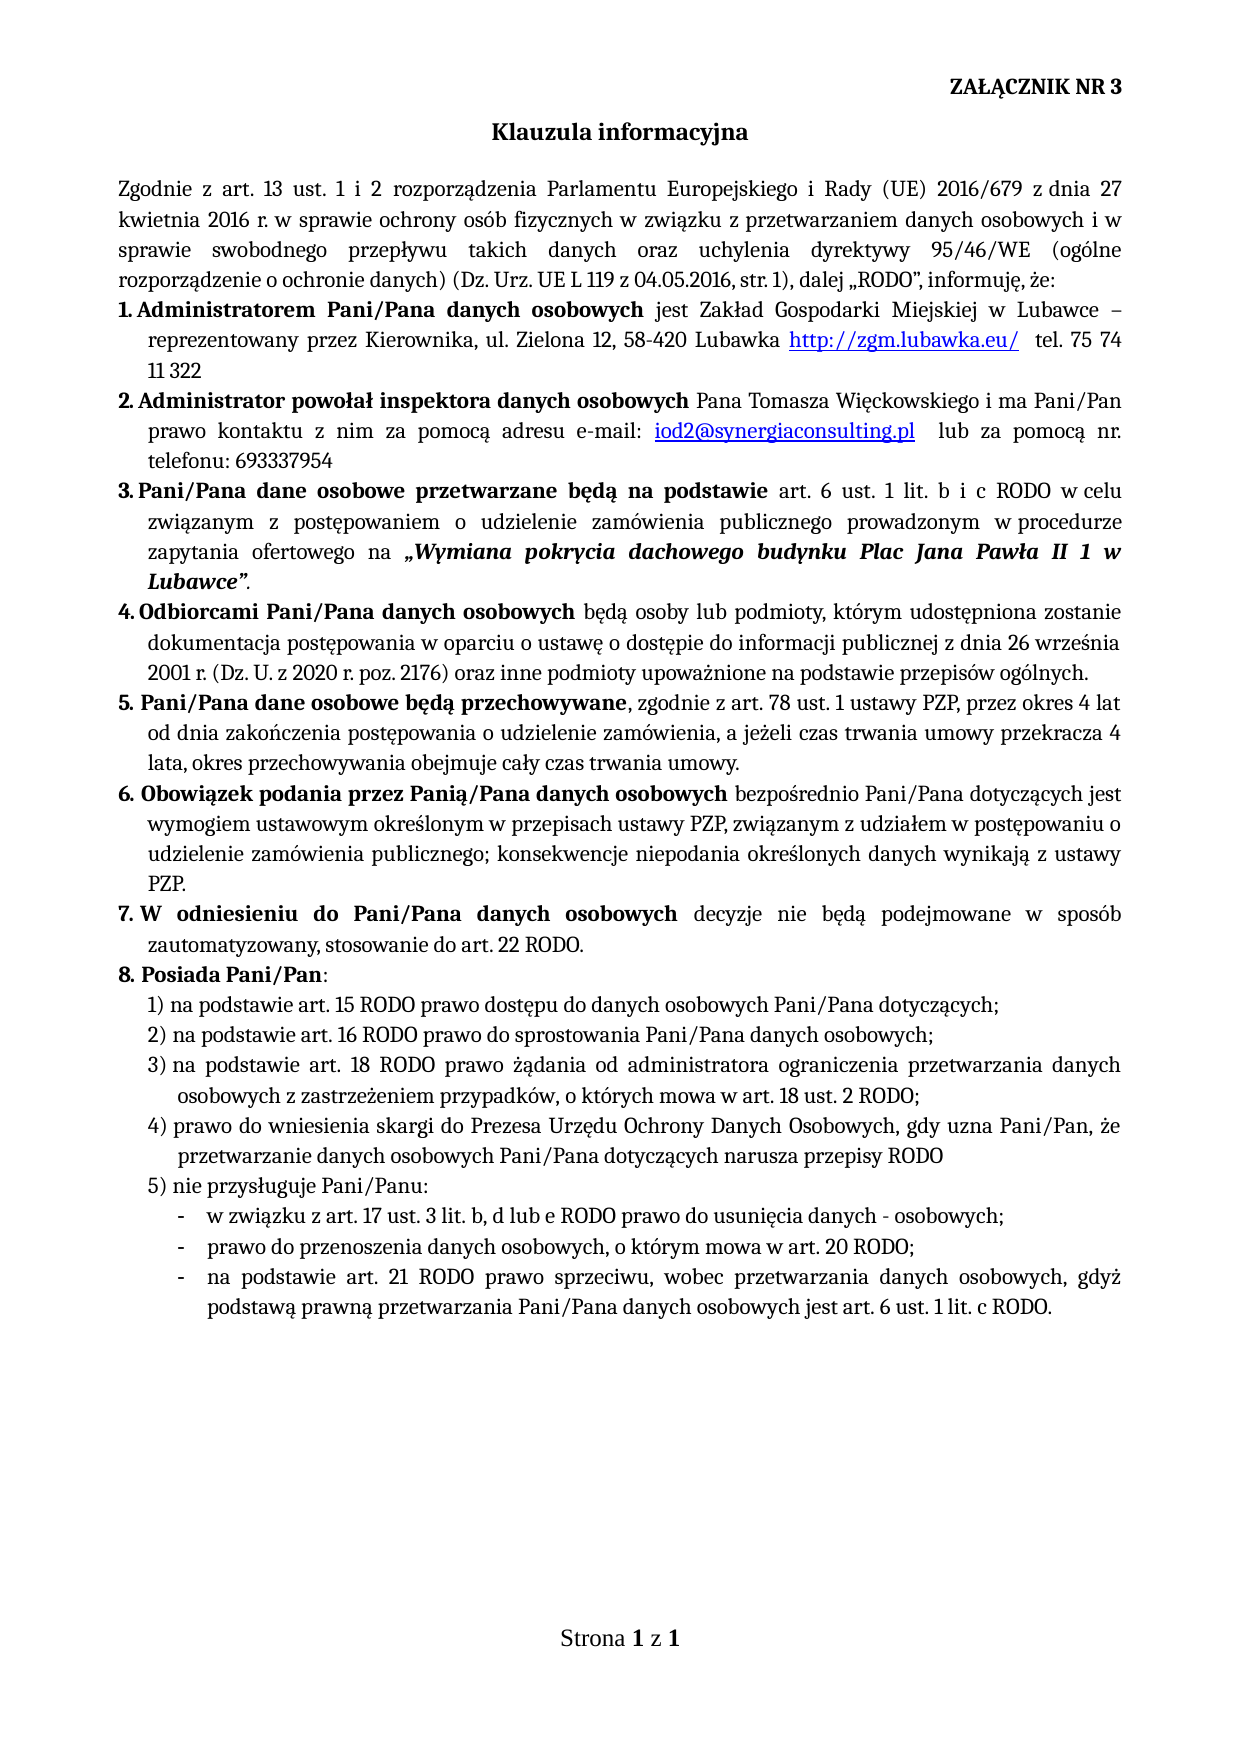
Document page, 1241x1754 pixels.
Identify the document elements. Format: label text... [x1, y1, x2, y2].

list Pani/Pana dane osobowe będą przechowywane, zgodnie z art. 78 ust. 1 ustawy PZP, przez okres 4 lat od dnia zakończenia postępowania o udzielenie zamówienia, a jeżeli czas trwania umowy przekracza 4 lata, okres przechowywania obejmuje cały czas trwania umowy. [118, 690, 1122, 776]
list Pani/Pana dane osobowe przetwarzane będą na podstawie art. 6 ust. 1 lit. b i c RODO w celu związanym z postępowaniem o udzielenie zamówienia publicznego prowadzonym w procedurze zapytania ofertowego na „Wymiana pokrycia dachowego budynku Plac Jana Pawła II 1 w Lubawce”. [118, 478, 1122, 595]
list Obowiązek podania przez Panią/Pana danych osobowych bezpośrednio Pani/Pana dotyczących jest wymogiem ustawowym określonym w przepisach ustawy PZP, związanym z udziałem w postępowaniu o udzielenie zamówienia publicznego; konsekwencje niepodania określonych danych wynikają z ustawy PZP. [118, 780, 1122, 897]
list na podstawie art. 21 RODO prawo sprzeciwu, wobec przetwarzania danych osobowych, gdyż podstawą prawną przetwarzania Pani/Pana danych osobowych jest art. 6 ust. 1 lit. c RODO. [177, 1264, 1122, 1320]
list w związku z art. 17 ust. 3 lit. b, d lub e RODO prawo do usunięcia danych - osobowych; [177, 1203, 1122, 1229]
list na podstawie art. 15 RODO prawo dostępu do danych osobowych Pani/Pana dotyczących; [148, 992, 1122, 1018]
list Posiada Pani/Pan: [118, 962, 1122, 988]
list Administratorem Pani/Pana danych osobowych jest Zakład Gospodarki Miejskiej w Lubawce – reprezentowany przez Kierownika, ul. Zielona 12, 58-420 Lubawka http://zgm.lubawka.eu/ tel. 75 74 11 322 [118, 297, 1122, 384]
list prawo do przenoszenia danych osobowych, o którym mowa w art. 20 RODO; [177, 1233, 1122, 1260]
list Odbiorcami Pani/Pana danych osobowych będą osoby lub podmioty, którym udostępniona zostanie dokumentacja postępowania w oparciu o ustawę o dostępie do informacji publicznej z dnia 26 września 2001 r. (Dz. U. z 2020 r. poz. 2176) oraz inne podmioty upoważnione na podstawie przepisów ogólnych. [118, 599, 1122, 686]
list na podstawie art. 16 RODO prawo do sprostowania Pani/Pana danych osobowych; [148, 1022, 1122, 1048]
list na podstawie art. 18 RODO prawo żądania od administratora ograniczenia przetwarzania danych osobowych z zastrzeżeniem przypadków, o których mowa w art. 18 ust. 2 RODO; [148, 1052, 1122, 1109]
text Zgodnie z art. 13 ust. 1 i 2 rozporządzenia Parlamentu Europejskiego i Rady (UE) 2016/679 z dnia 27 kwietnia 2016 r. w sprawie ochrony osób fizycznych w związku z przetwarzaniem danych osobowych i w sprawie swobodnego przepływu takich danych oraz uchylenia dyrektywy 95/46/WE (ogólne rozporządzenie o ochronie danych) (Dz. Urz. UE L 119 z 04.05.2016, str. 1), dalej „RODO”, informuję, że: [118, 176, 1122, 293]
list nie przysługuje Pani/Panu: [148, 1173, 1122, 1199]
list W odniesieniu do Pani/Pana danych osobowych decyzje nie będą podejmowane w sposób zautomatyzowany, stosowanie do art. 22 RODO. [118, 901, 1122, 958]
list prawo do wniesienia skargi do Prezesa Urzędu Ochrony Danych Osobowych, gdy uzna Pani/Pan, że przetwarzanie danych osobowych Pani/Pana dotyczących narusza przepisy RODO [148, 1113, 1122, 1169]
text Klauzula informacyjna [118, 118, 1122, 147]
list Administrator powołał inspektora danych osobowych Pana Tomasza Więckowskiego i ma Pani/Pan prawo kontaktu z nim za pomocą adresu e-mail: iod2@synergiaconsulting.pl lub za pomocą nr. telefonu: 693337954 [118, 388, 1122, 474]
